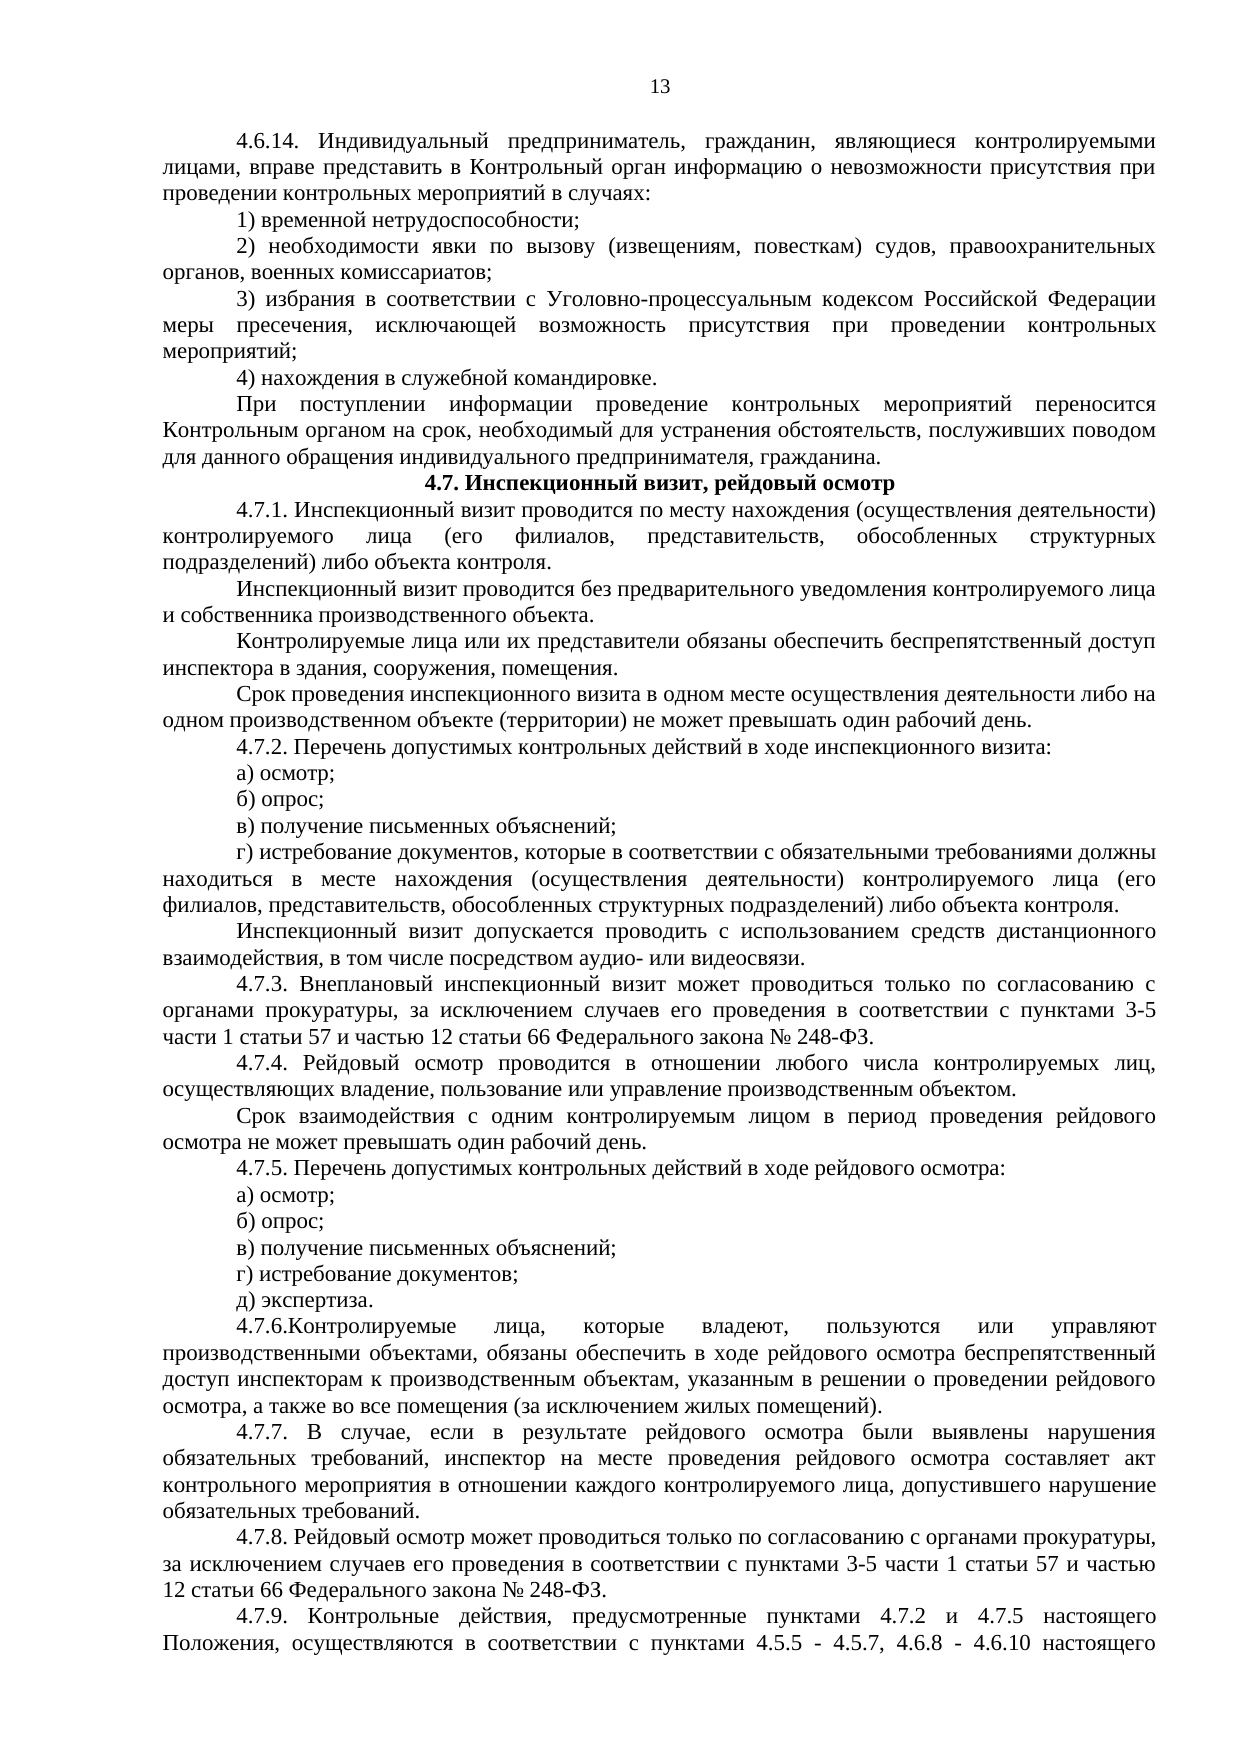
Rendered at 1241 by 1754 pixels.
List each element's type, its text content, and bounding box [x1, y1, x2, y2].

text 4.7.7. В случае, если в результате рейдового осмотра были выявлены нарушения обязательных требований, инспектор на месте проведения рейдового осмотра составляет акт контрольного мероприятия в отношении каждого контролируемого лица, допустившего нарушение обязательных требований. [162, 1418, 1157, 1523]
text 4.7.4. Рейдовый осмотр проводится в отношении любого числа контролируемых лиц, осуществляющих владение, пользование или управление производственным объектом. [162, 1049, 1157, 1102]
text 2) необходимости явки по вызову (извещениям, повесткам) судов, правоохранительных органов, военных комиссариатов; [162, 232, 1157, 285]
text 4.7.6.Контролируемые лица, которые владеют, пользуются или управляют производственными объектами, обязаны обеспечить в ходе рейдового осмотра беспрепятственный доступ инспекторам к производственным объектам, указанным в решении о проведении рейдового осмотра, а также во все помещения (за исключением жилых помещений). [162, 1313, 1157, 1418]
text 1) временной нетрудоспособности; [162, 206, 1157, 232]
text 3) избрания в соответствии с Уголовно-процессуальным кодексом Российской Федерации меры пресечения, исключающей возможность присутствия при проведении контрольных мероприятий; [162, 285, 1157, 364]
text Срок проведения инспекционного визита в одном месте осуществления деятельности либо на одном производственном объекте (территории) не может превышать один рабочий день. [162, 680, 1157, 733]
text б) опрос; [162, 786, 1157, 812]
text в) получение письменных объяснений; [162, 812, 1157, 838]
text При поступлении информации проведение контрольных мероприятий переносится Контрольным органом на срок, необходимый для устранения обстоятельств, послуживших поводом для данного обращения индивидуального предпринимателя, гражданина. [162, 390, 1157, 469]
text Инспекционный визит допускается проводить с использованием средств дистанционного взаимодействия, в том числе посредством аудио- или видеосвязи. [162, 917, 1157, 970]
text Контролируемые лица или их представители обязаны обеспечить беспрепятственный доступ инспектора в здания, сооружения, помещения. [162, 627, 1157, 680]
text 4.7.3. Внеплановый инспекционный визит может проводиться только по согласованию с органами прокуратуры, за исключением случаев его проведения в соответствии с пунктами 3-5 части 1 статьи 57 и частью 12 статьи 66 Федерального закона № 248-ФЗ. [162, 970, 1157, 1049]
text г) истребование документов; [162, 1260, 1157, 1286]
text а) осмотр; [162, 1181, 1157, 1207]
text Инспекционный визит проводится без предварительного уведомления контролируемого лица и собственника производственного объекта. [162, 575, 1157, 627]
text а) осмотр; [162, 759, 1157, 786]
text 4.7.1. Инспекционный визит проводится по месту нахождения (осуществления деятельности) контролируемого лица (его филиалов, представительств, обособленных структурных подразделений) либо объекта контроля. [162, 496, 1157, 575]
text Срок взаимодействия с одним контролируемым лицом в период проведения рейдового осмотра не может превышать один рабочий день. [162, 1102, 1157, 1154]
text 4) нахождения в служебной командировке. [162, 364, 1157, 390]
text б) опрос; [162, 1207, 1157, 1233]
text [162, 1602, 1157, 1655]
list 4.7.5. Перечень допустимых контрольных действий в ходе рейдового осмотра: [162, 1154, 1157, 1181]
text д) экспертиза. [162, 1286, 1157, 1313]
list 4.6.14. Индивидуальный предприниматель, гражданин, являющиеся контролируемыми лицами, вправе представить в Контрольный орган информацию о невозможности присутствия при проведении контрольных мероприятий в случаях: [162, 127, 1157, 206]
text 4.7.8. Рейдовый осмотр может проводиться только по согласованию с органами прокуратуры, за исключением случаев его проведения в соответствии с пунктами 3-5 части 1 статьи 57 и частью 12 статьи 66 Федерального закона № 248-ФЗ. [162, 1523, 1157, 1602]
text в) получение письменных объяснений; [162, 1233, 1157, 1260]
text 4.7. Инспекционный визит, рейдовый осмотр [162, 469, 1157, 496]
list 4.7.2. Перечень допустимых контрольных действий в ходе инспекционного визита: [162, 733, 1157, 759]
text г) истребование документов, которые в соответствии с обязательными требованиями должны находиться в месте нахождения (осуществления деятельности) контролируемого лица (его филиалов, представительств, обособленных структурных подразделений) либо объекта контроля. [162, 838, 1157, 917]
